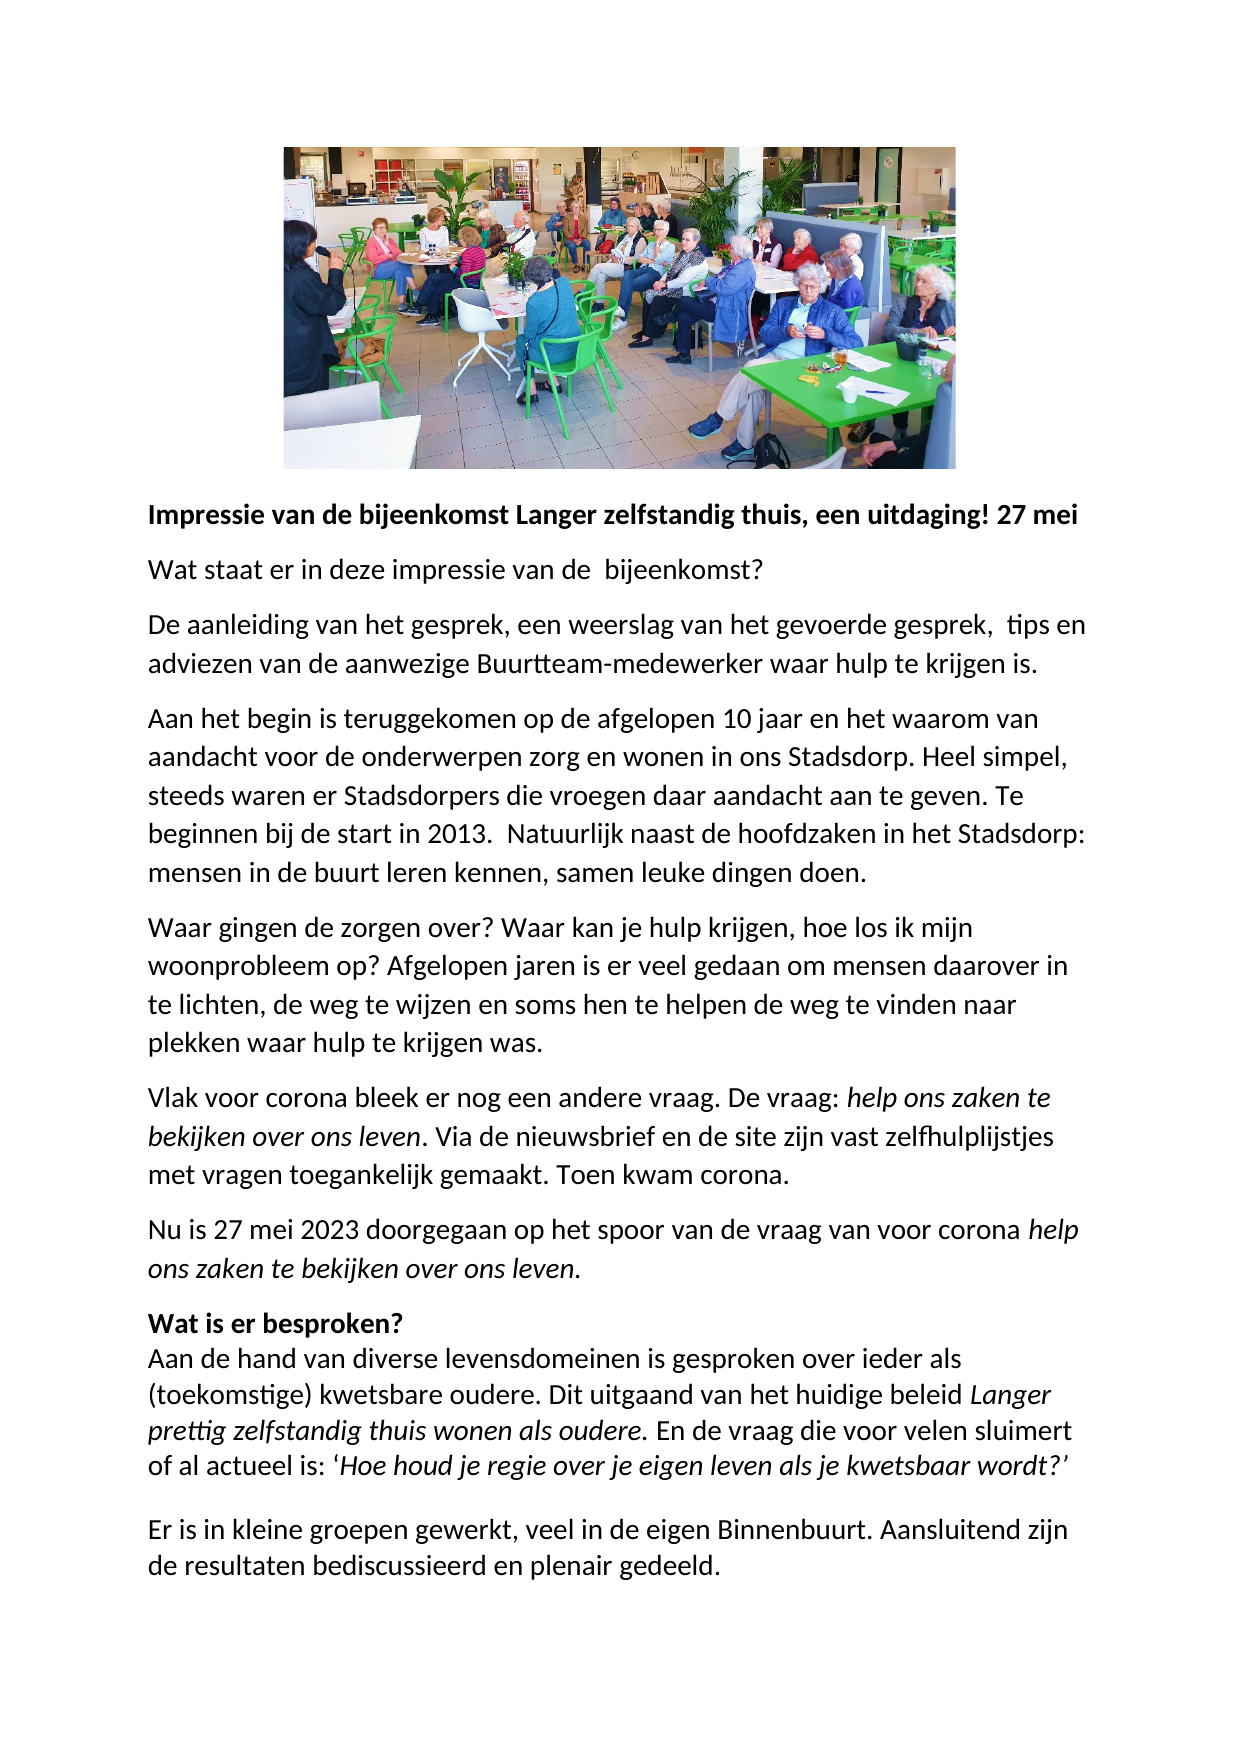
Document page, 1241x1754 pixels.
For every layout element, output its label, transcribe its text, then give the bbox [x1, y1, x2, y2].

text De aanleiding van het gesprek, een weerslag van het gevoerde gesprek, tips en adviezen van de aanwezige Buurtteam-medewerker waar hulp te krijgen is. [148, 606, 1093, 681]
text Vlak voor corona bleek er nog een andere vraag. De vraag: help ons zaken te bekijken over ons leven. Via de nieuwsbrief en de site zijn vast zelfhulplijstjes met vragen toegankelijk gemaakt. Toen kwam corona. [148, 1079, 1093, 1192]
text Aan de hand van diverse levensdomeinen is gesproken over ieder als (toekomstige) kwetsbare oudere. Dit uitgaand van het huidige beleid Langer prettig zelfstandig thuis wonen als oudere. En de vraag die voor velen sluimert of al actueel is: ‘Hoe houd je regie over je eigen leven als je kwetsbaar wordt?’ [148, 1340, 1093, 1483]
text Wat staat er in deze impressie van de bijeenkomst? [148, 551, 1093, 587]
text Aan het begin is teruggekomen op de afgelopen 10 jaar en het waarom van aandacht voor de onderwerpen zorg en wonen in ons Stadsdorp. Heel simpel, steeds waren er Stadsdorpers die vroegen daar aandacht aan te geven. Te beginnen bij de start in 2013. Natuurlijk naast de hoofdzaken in het Stadsdorp: mensen in de buurt leren kennen, samen leuke dingen doen. [148, 700, 1093, 889]
text Er is in kleine groepen gewerkt, veel in de eigen Binnenbuurt. Aansluitend zijn de resultaten bediscussieerd en plenair gedeeld. [148, 1511, 1093, 1582]
text Nu is 27 mei 2023 doorgegaan op het spoor van de vraag van voor corona help ons zaken te bekijken over ons leven. [148, 1211, 1093, 1285]
text Impressie van de bijeenkomst Langer zelfstandig thuis, een uitdaging! 27 mei [148, 496, 1093, 532]
text Waar gingen de zorgen over? Waar kan je hulp krijgen, hoe los ik mijn woonprobleem op? Afgelopen jaren is er veel gedaan om mensen daarover in te lichten, de weg te wijzen en soms hen te helpen de weg te vinden naar plekken waar hulp te krijgen was. [148, 909, 1093, 1060]
picture [283, 147, 956, 469]
table_header [148, 148, 1092, 496]
text Wat is er besproken? [148, 1305, 1093, 1340]
